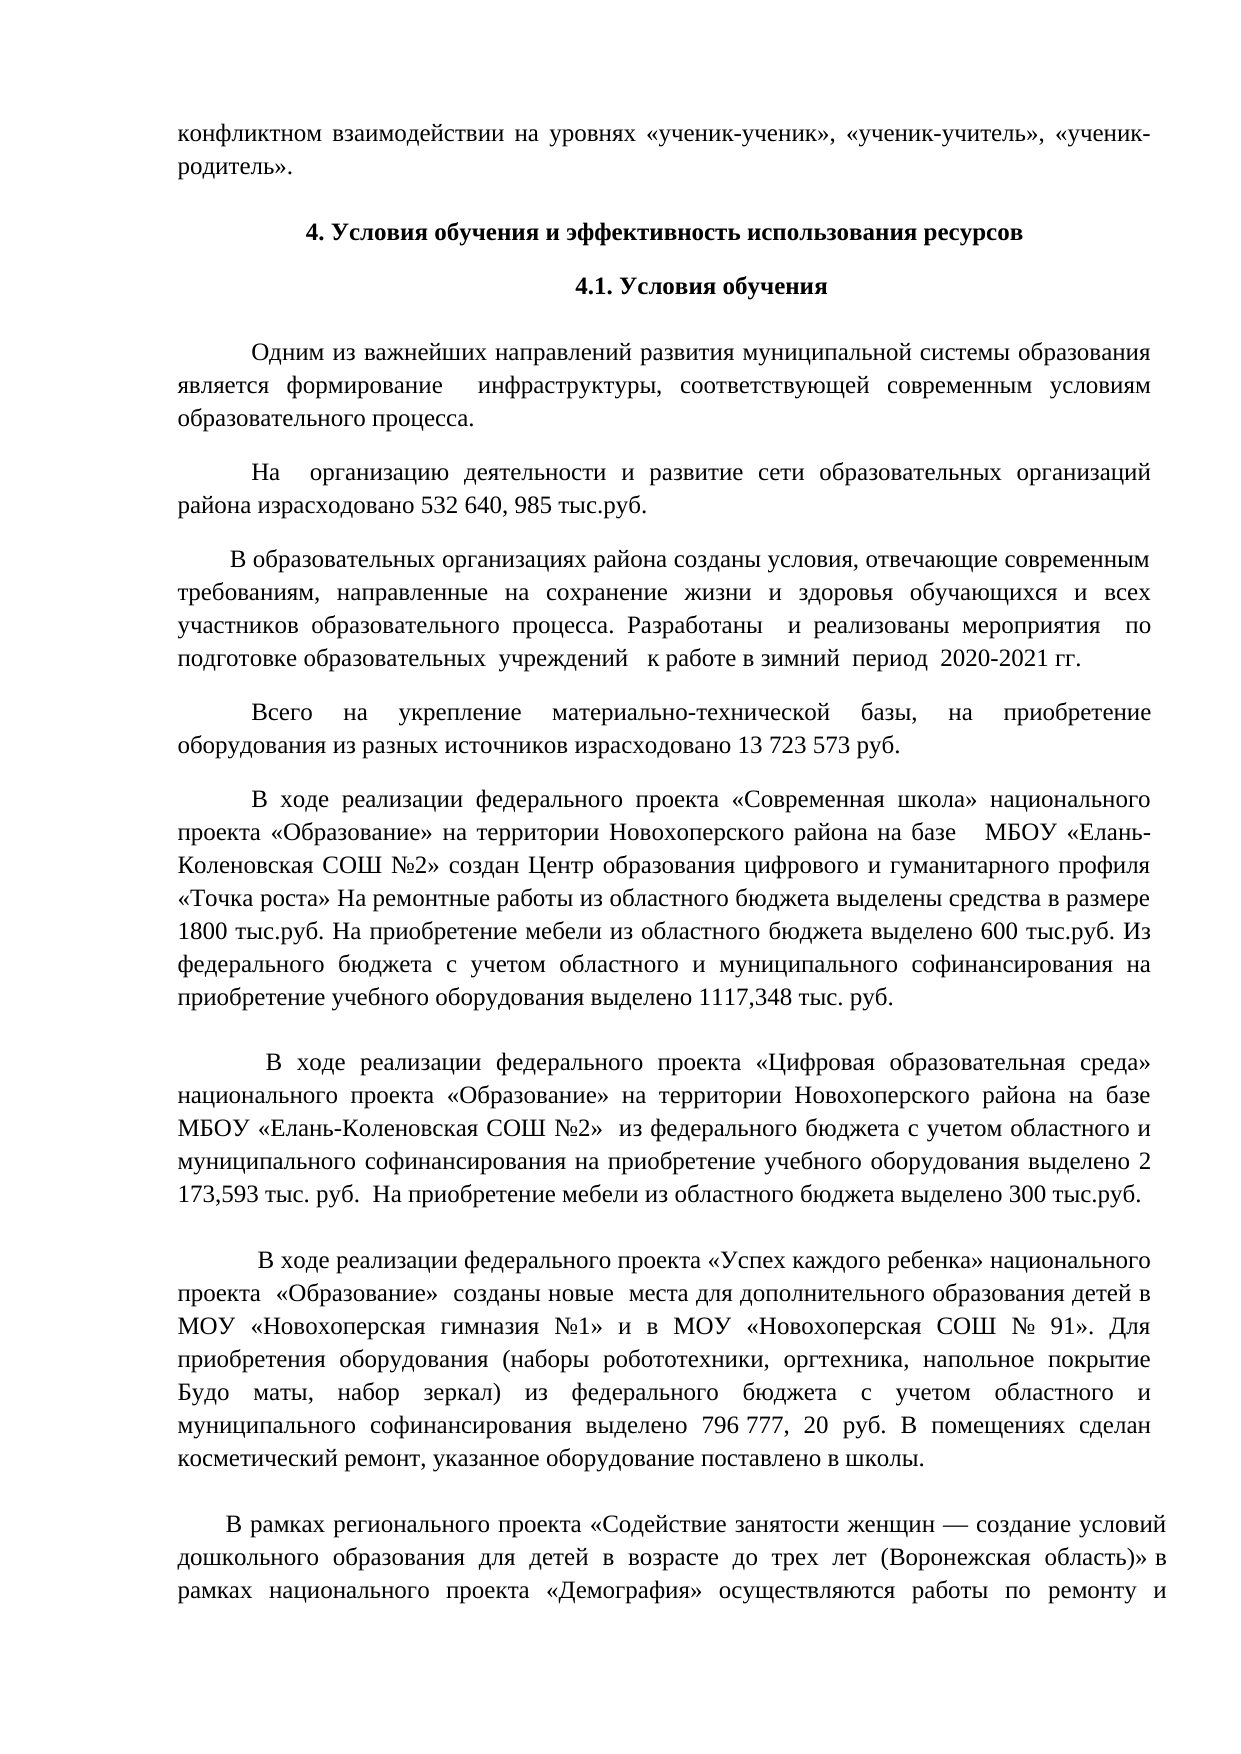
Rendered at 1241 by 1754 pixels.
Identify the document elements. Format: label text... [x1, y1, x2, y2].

text На организацию деятельности и развитие сети образовательных организаций района израсходовано 532 640, 985 тыс.руб. [177, 457, 1152, 519]
text Одним из важнейших направлений развития муниципальной системы образования является формирование инфраструктуры, соответствующей современным условиям образовательного процесса. [177, 337, 1152, 432]
text 4.1. Условия обучения [177, 271, 1152, 300]
text В образовательных организациях района созданы условия, отвечающие современным требованиям, направленные на сохранение жизни и здоровья обучающихся и всех участников образовательного процесса. Разработаны и реализованы мероприятия по подготовке образовательных учреждений к работе в зимний период 2020-2021 гг. [177, 544, 1152, 672]
text Всего на укрепление материально-технической базы, на приобретение оборудования из разных источников израсходовано 13 723 573 руб. [177, 697, 1152, 758]
text В ходе реализации федерального проекта «Современная школа» национального проекта «Образование» на территории Новохоперского района на базе МБОУ «Елань-Коленовская СОШ №2» создан Центр образования цифрового и гуманитарного профиля «Точка роста» На ремонтные работы из областного бюджета выделены средства в размере 1800 тыс.руб. На приобретение мебели из областного бюджета выделено 600 тыс.руб. Из федерального бюджета с учетом областного и муниципального софинансирования на приобретение учебного оборудования выделено 1117,348 тыс. руб. [177, 784, 1152, 1011]
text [177, 1509, 1167, 1604]
text 4. Условия обучения и эффективность использования ресурсов [177, 217, 1152, 246]
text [177, 118, 1152, 180]
text В ходе реализации федерального проекта «Успех каждого ребенка» национального проекта «Образование» созданы новые места для дополнительного образования детей в МОУ «Новохоперская гимназия №1» и в МОУ «Новохоперская СОШ № 91». Для приобретения оборудования (наборы робототехники, оргтехника, напольное покрытие Будо маты, набор зеркал) из федерального бюджета с учетом областного и муниципального софинансирования выделено 796 777, 20 руб. В помещениях сделан косметический ремонт, указанное оборудование поставлено в школы. [177, 1245, 1152, 1472]
text В ходе реализации федерального проекта «Цифровая образовательная среда» национального проекта «Образование» на территории Новохоперского района на базе МБОУ «Елань-Коленовская СОШ №2» из федерального бюджета с учетом областного и муниципального софинансирования на приобретение учебного оборудования выделено 2 173,593 тыс. руб. На приобретение мебели из областного бюджета выделено 300 тыс.руб. [177, 1047, 1152, 1208]
